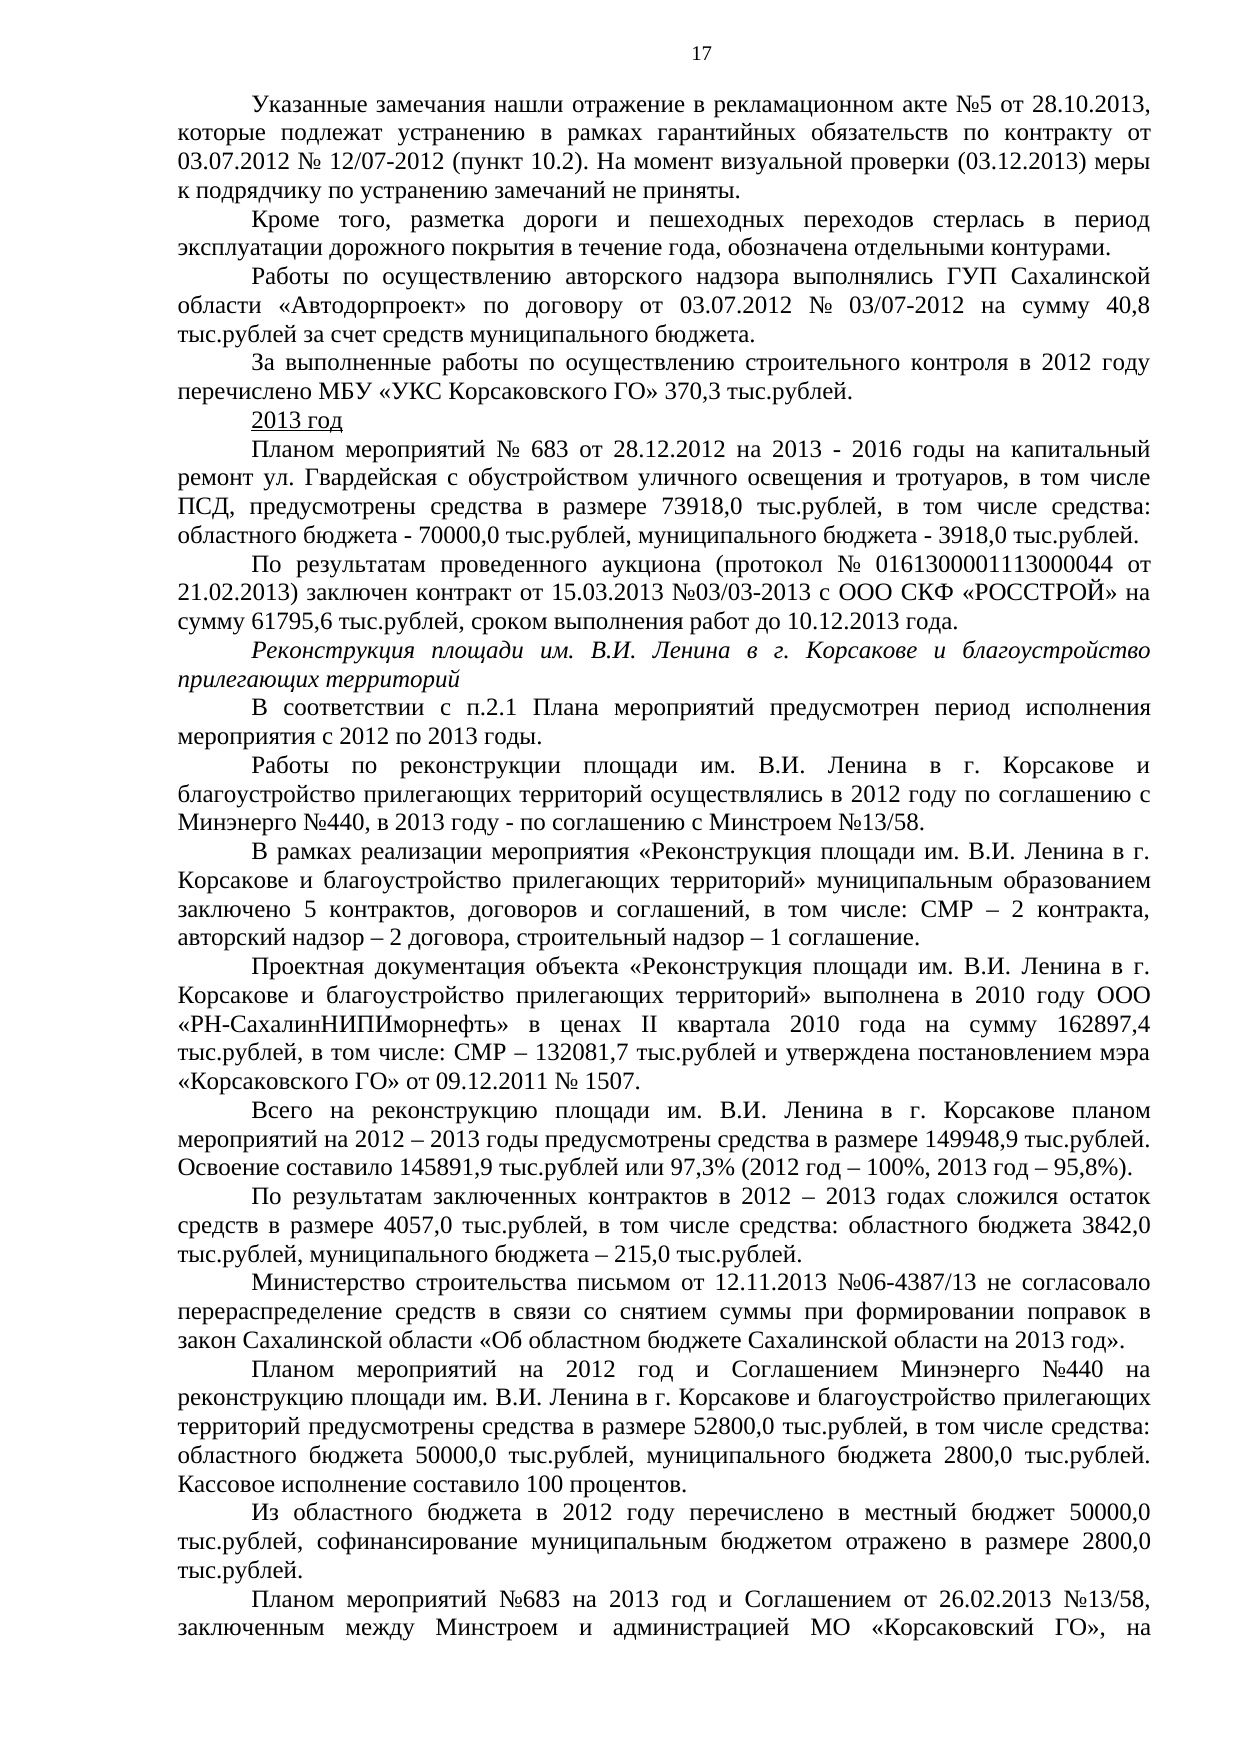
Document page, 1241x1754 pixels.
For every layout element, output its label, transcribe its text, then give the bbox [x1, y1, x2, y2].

text Всего на реконструкцию площади им. В.И. Ленина в г. Корсакове планом мероприятий на 2012 – 2013 годы предусмотрены средства в размере 149948,9 тыс.рублей. Освоение составило 145891,9 тыс.рублей или 97,3% (2012 год – 100%, 2013 год – 95,8%). [177, 1095, 1152, 1181]
text В рамках реализации мероприятия «Реконструкция площади им. В.И. Ленина в г. Корсакове и благоустройство прилегающих территорий» муниципальным образованием заключено 5 контрактов, договоров и соглашений, в том числе: СМР – 2 контракта, авторский надзор – 2 договора, строительный надзор – 1 соглашение. [177, 836, 1152, 951]
text Министерство строительства письмом от 12.11.2013 №06-4387/13 не согласовало перераспределение средств в связи со снятием суммы при формировании поправок в закон Сахалинской области «Об областном бюджете Сахалинской области на 2013 год». [177, 1267, 1152, 1354]
text Реконструкция площади им. В.И. Ленина в г. Корсакове и благоустройство прилегающих территорий [177, 635, 1152, 692]
text Планом мероприятий на 2012 год и Соглашением Минэнерго №440 на реконструкцию площади им. В.И. Ленина в г. Корсакове и благоустройство прилегающих территорий предусмотрены средства в размере 52800,0 тыс.рублей, в том числе средства: областного бюджета 50000,0 тыс.рублей, муниципального бюджета 2800,0 тыс.рублей. Кассовое исполнение составило 100 процентов. [177, 1354, 1152, 1497]
text Работы по реконструкции площади им. В.И. Ленина в г. Корсакове и благоустройство прилегающих территорий осуществлялись в 2012 году по соглашению с Минэнерго №440, в 2013 году - по соглашению с Минстроем №13/58. [177, 750, 1152, 836]
text Планом мероприятий № 683 от 28.12.2012 на 2013 - 2016 годы на капитальный ремонт ул. Гвардейская с обустройством уличного освещения и тротуаров, в том числе ПСД, предусмотрены средства в размере 73918,0 тыс.рублей, в том числе средства: областного бюджета - 70000,0 тыс.рублей, муниципального бюджета - 3918,0 тыс.рублей. [177, 434, 1152, 549]
text За выполненные работы по осуществлению строительного контроля в 2012 году перечислено МБУ «УКС Корсаковского ГО» 370,3 тыс.рублей. [177, 347, 1152, 405]
text 2013 год [177, 405, 1152, 434]
text По результатам проведенного аукциона (протокол № 0161300001113000044 от 21.02.2013) заключен контракт от 15.03.2013 №03/03-2013 с ООО СКФ «РОССТРОЙ» на сумму 61795,6 тыс.рублей, сроком выполнения работ до 10.12.2013 года. [177, 549, 1152, 635]
text Проектная документация объекта «Реконструкция площади им. В.И. Ленина в г. Корсакове и благоустройство прилегающих территорий» выполнена в 2010 году ООО «РН-СахалинНИПИморнефть» в ценах II квартала 2010 года на сумму 162897,4 тыс.рублей, в том числе: СМР – 132081,7 тыс.рублей и утверждена постановлением мэра «Корсаковского ГО» от 09.12.2011 № 1507. [177, 951, 1152, 1095]
text Работы по осуществлению авторского надзора выполнялись ГУП Сахалинской области «Автодорпроект» по договору от 03.07.2012 № 03/07-2012 на сумму 40,8 тыс.рублей за счет средств муниципального бюджета. [177, 261, 1152, 347]
text Кроме того, разметка дороги и пешеходных переходов стерлась в период эксплуатации дорожного покрытия в течение года, обозначена отдельными контурами. [177, 204, 1152, 261]
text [177, 1584, 1152, 1641]
text В соответствии с п.2.1 Плана мероприятий предусмотрен период исполнения мероприятия с 2012 по 2013 годы. [177, 692, 1152, 750]
text Указанные замечания нашли отражение в рекламационном акте №5 от 28.10.2013, которые подлежат устранению в рамках гарантийных обязательств по контракту от 03.07.2012 № 12/07-2012 (пункт 10.2). На момент визуальной проверки (03.12.2013) меры к подрядчику по устранению замечаний не приняты. [177, 89, 1152, 204]
text Из областного бюджета в 2012 году перечислено в местный бюджет 50000,0 тыс.рублей, софинансирование муниципальным бюджетом отражено в размере 2800,0 тыс.рублей. [177, 1497, 1152, 1584]
text По результатам заключенных контрактов в 2012 – 2013 годах сложился остаток средств в размере 4057,0 тыс.рублей, в том числе средства: областного бюджета 3842,0 тыс.рублей, муниципального бюджета – 215,0 тыс.рублей. [177, 1181, 1152, 1267]
